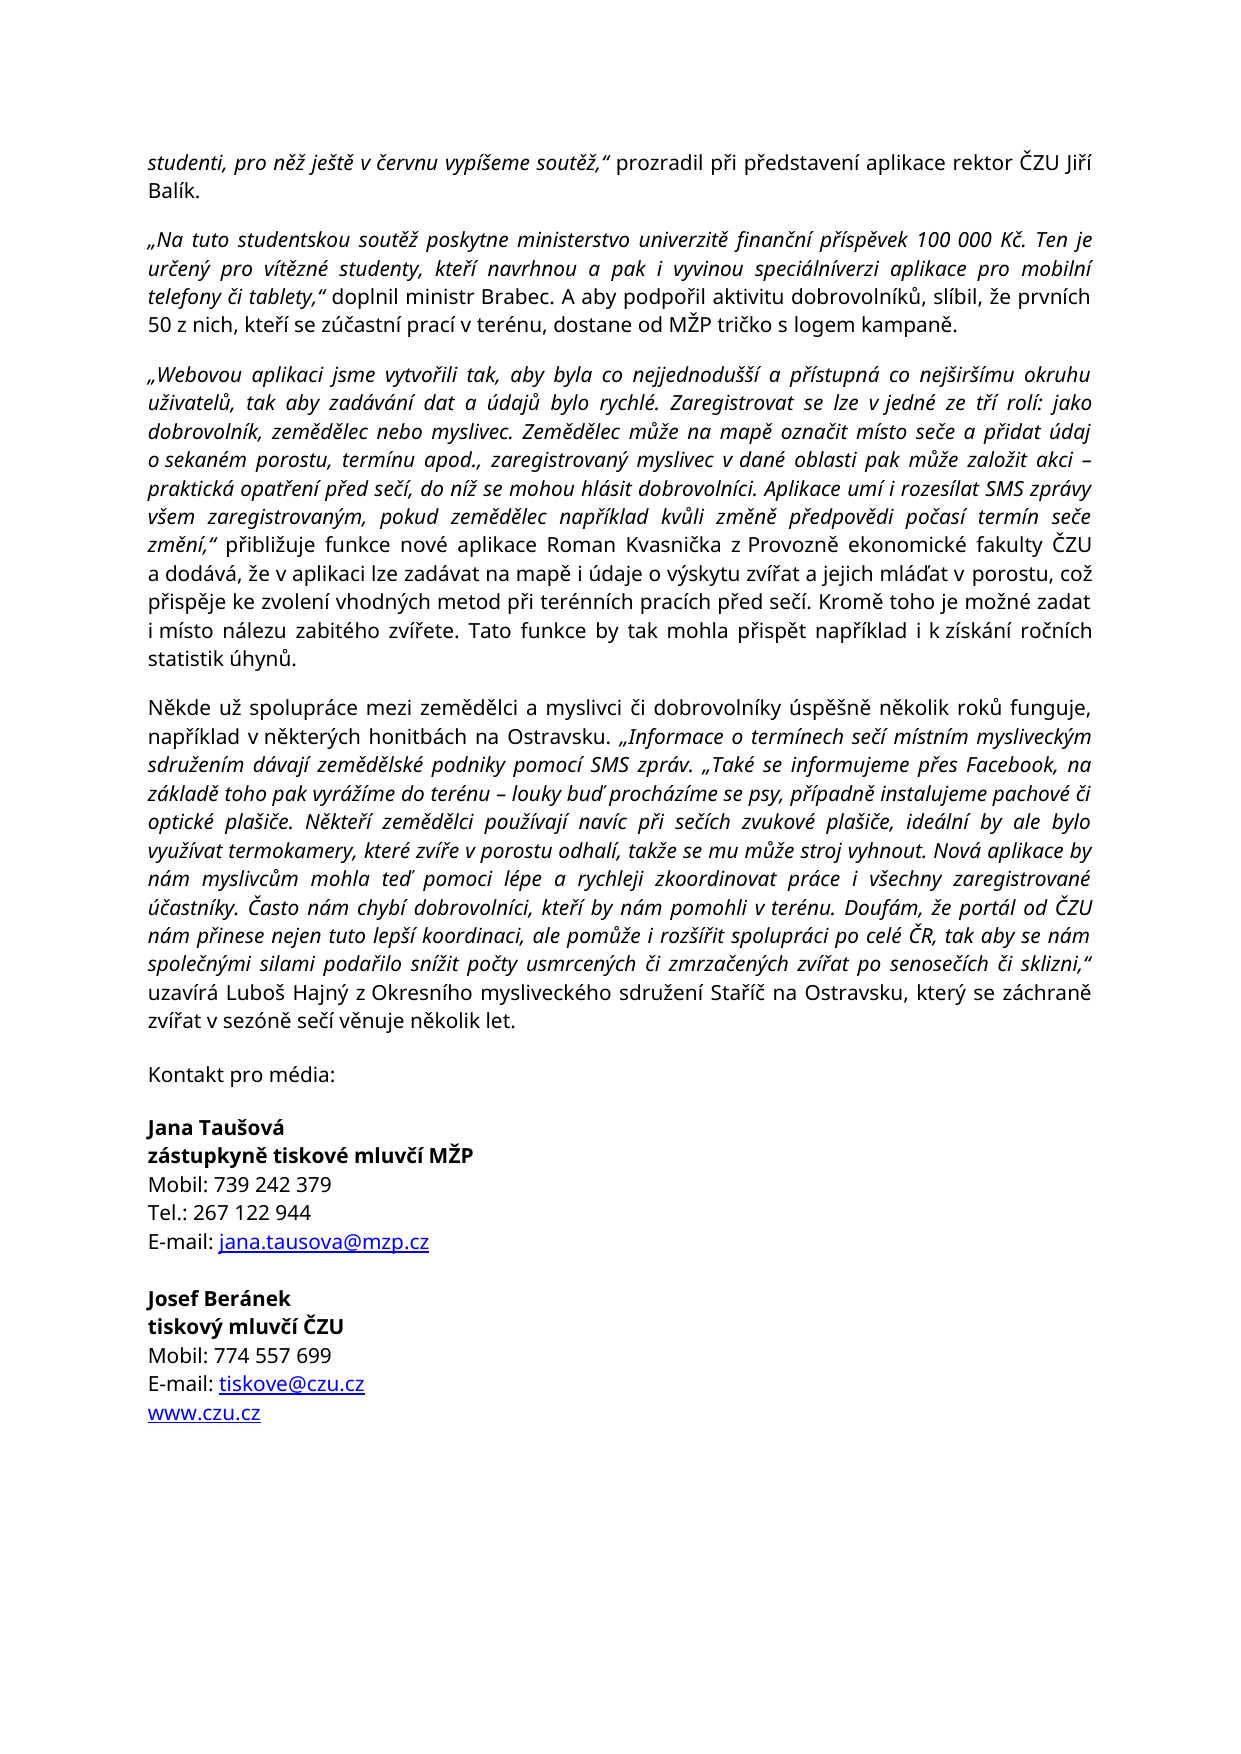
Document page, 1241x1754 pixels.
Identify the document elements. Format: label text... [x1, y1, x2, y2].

text „Webovou aplikaci jsme vytvořili tak, aby byla co nejjednodušší a přístupná co nejširšímu okruhu uživatelů, tak aby zadávání dat a údajů bylo rychlé. Zaregistrovat se lze v jedné ze tří rolí: jako dobrovolník, zemědělec nebo myslivec. Zemědělec může na mapě označit místo seče a přidat údaj o sekaném porostu, termínu apod., zaregistrovaný myslivec v dané oblasti pak může založit akci – praktická opatření před sečí, do níž se mohou hlásit dobrovolníci. Aplikace umí i rozesílat SMS zprávy všem zaregistrovaným, pokud zemědělec například kvůli změně předpovědi počasí termín seče změní,“ přibližuje funkce nové aplikace Roman Kvasnička z Provozně ekonomické fakulty ČZU a dodává, že v aplikaci lze zadávat na mapě i údaje o výskytu zvířat a jejich mláďat v porostu, což přispěje ke zvolení vhodných metod při terénních pracích před sečí. Kromě toho je možné zadat i místo nálezu zabitého zvířete. Tato funkce by tak mohla přispět například i k získání ročních statistik úhynů. [148, 360, 1093, 673]
text Josef Beránek [148, 1284, 1093, 1312]
text zástupkyně tiskové mluvčí MŽP Mobil: 739 242 379 Tel.: 267 122 944 E-mail: jana.tausova@mzp.cz [148, 1142, 1093, 1255]
text „Na tuto studentskou soutěž poskytne ministerstvo univerzitě finanční příspěvek 100 000 Kč. Ten je určený pro vítězné studenty, kteří navrhnou a pak i vyvinou speciálníverzi aplikace pro mobilní telefony či tablety,“ doplnil ministr Brabec. A aby podpořil aktivitu dobrovolníků, slíbil, že prvních 50 z nich, kteří se zúčastní prací v terénu, dostane od MŽP tričko s logem kampaně. [148, 225, 1093, 339]
text tiskový mluvčí ČZU [148, 1312, 1093, 1341]
text Někde už spolupráce mezi zemědělci a myslivci či dobrovolníky úspěšně několik roků funguje, například v některých honitbách na Ostravsku. „Informace o termínech sečí místním mysliveckým sdružením dávají zemědělské podniky pomocí SMS zpráv. „Také se informujeme přes Facebook, na základě toho pak vyrážíme do terénu – louky buď procházíme se psy, případně instalujeme pachové či optické plašiče. Někteří zemědělci používají navíc při sečích zvukové plašiče, ideální by ale bylo využívat termokamery, které zvíře v porostu odhalí, takže se mu může stroj vyhnout. Nová aplikace by nám myslivcům mohla teď pomoci lépe a rychleji zkoordinovat práce i všechny zaregistrované účastníky. Často nám chybí dobrovolníci, kteří by nám pomohli v terénu. Doufám, že portál od ČZU nám přinese nejen tuto lepší koordinaci, ale pomůže i rozšířit spolupráci po celé ČR, tak aby se nám společnými silami podařilo snížit počty usmrcených či zmrzačených zvířat po senosečích či sklizni,“ uzavírá Luboš Hajný z Okresního mysliveckého sdružení Staříč na Ostravsku, který se záchraně zvířat v sezóně sečí věnuje několik let. [148, 693, 1093, 1035]
text E-mail: tiskove@czu.cz [148, 1369, 1093, 1398]
text Mobil: 774 557 699 [148, 1341, 1093, 1369]
text www.czu.cz [148, 1398, 1093, 1426]
text Jana Taušová [148, 1113, 1093, 1142]
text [148, 148, 1093, 204]
text Kontakt pro média: [148, 1060, 1093, 1088]
